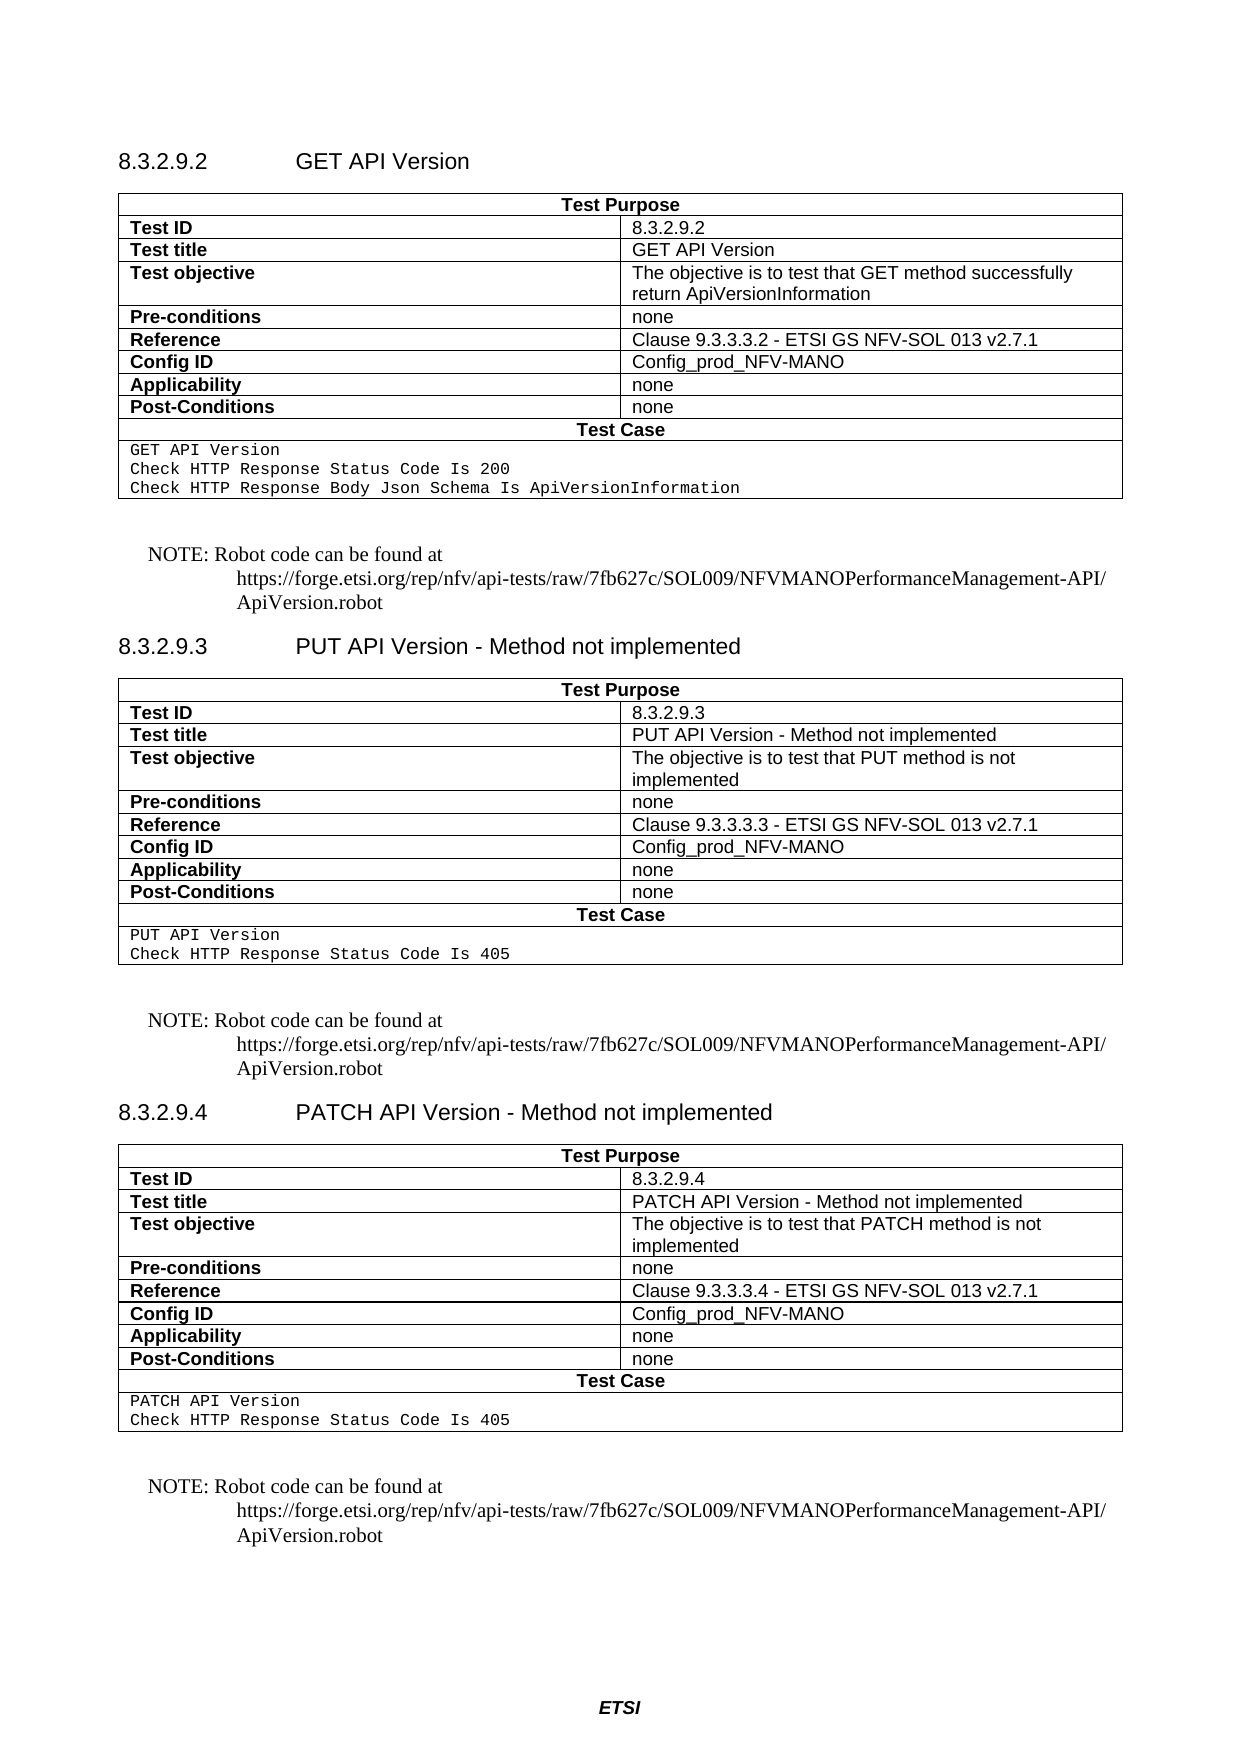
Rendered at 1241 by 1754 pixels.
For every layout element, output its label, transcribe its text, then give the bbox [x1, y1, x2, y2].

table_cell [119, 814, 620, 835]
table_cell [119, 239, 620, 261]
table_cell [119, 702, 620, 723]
subtitle 8.3.2.9.3 PUT API Version - Method not implemented [118, 633, 1122, 659]
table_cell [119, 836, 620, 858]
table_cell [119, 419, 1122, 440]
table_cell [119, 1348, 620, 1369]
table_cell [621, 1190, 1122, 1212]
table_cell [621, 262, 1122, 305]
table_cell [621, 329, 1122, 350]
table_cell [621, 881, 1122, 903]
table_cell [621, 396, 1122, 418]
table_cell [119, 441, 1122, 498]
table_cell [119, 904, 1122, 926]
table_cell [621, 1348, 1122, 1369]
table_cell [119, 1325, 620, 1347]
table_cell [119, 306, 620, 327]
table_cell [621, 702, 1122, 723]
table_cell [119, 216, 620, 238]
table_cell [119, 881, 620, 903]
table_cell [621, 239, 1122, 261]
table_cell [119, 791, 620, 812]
subtitle 8.3.2.9.4 PATCH API Version - Method not implemented [118, 1099, 1122, 1125]
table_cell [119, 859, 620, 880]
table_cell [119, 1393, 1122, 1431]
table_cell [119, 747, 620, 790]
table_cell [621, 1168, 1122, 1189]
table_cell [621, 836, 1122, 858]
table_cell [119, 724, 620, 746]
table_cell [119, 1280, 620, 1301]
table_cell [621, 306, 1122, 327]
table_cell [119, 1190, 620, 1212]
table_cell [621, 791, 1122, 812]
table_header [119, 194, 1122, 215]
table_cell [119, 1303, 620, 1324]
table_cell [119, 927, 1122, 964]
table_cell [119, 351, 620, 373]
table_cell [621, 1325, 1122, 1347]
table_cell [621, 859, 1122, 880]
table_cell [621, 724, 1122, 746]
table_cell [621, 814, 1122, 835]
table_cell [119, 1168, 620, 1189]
text NOTE: Robot code can be found at https://forge.etsi.org/rep/nfv/api-tests/raw/7fb627c/SOL009/NFVMANOPerformanceManagement-API/ApiVersion.robot [148, 542, 1122, 614]
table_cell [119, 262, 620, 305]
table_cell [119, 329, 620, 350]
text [148, 1474, 1122, 1547]
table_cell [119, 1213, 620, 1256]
subtitle 8.3.2.9.2 GET API Version [118, 148, 1122, 174]
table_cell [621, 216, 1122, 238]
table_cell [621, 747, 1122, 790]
text NOTE: Robot code can be found at https://forge.etsi.org/rep/nfv/api-tests/raw/7fb627c/SOL009/NFVMANOPerformanceManagement-API/ApiVersion.robot [148, 1008, 1122, 1080]
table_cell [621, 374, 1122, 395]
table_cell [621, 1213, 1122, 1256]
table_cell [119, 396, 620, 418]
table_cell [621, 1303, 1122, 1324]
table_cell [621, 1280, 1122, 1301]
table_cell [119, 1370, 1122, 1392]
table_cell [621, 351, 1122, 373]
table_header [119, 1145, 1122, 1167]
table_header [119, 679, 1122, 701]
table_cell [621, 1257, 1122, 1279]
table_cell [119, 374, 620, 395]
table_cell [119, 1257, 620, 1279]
